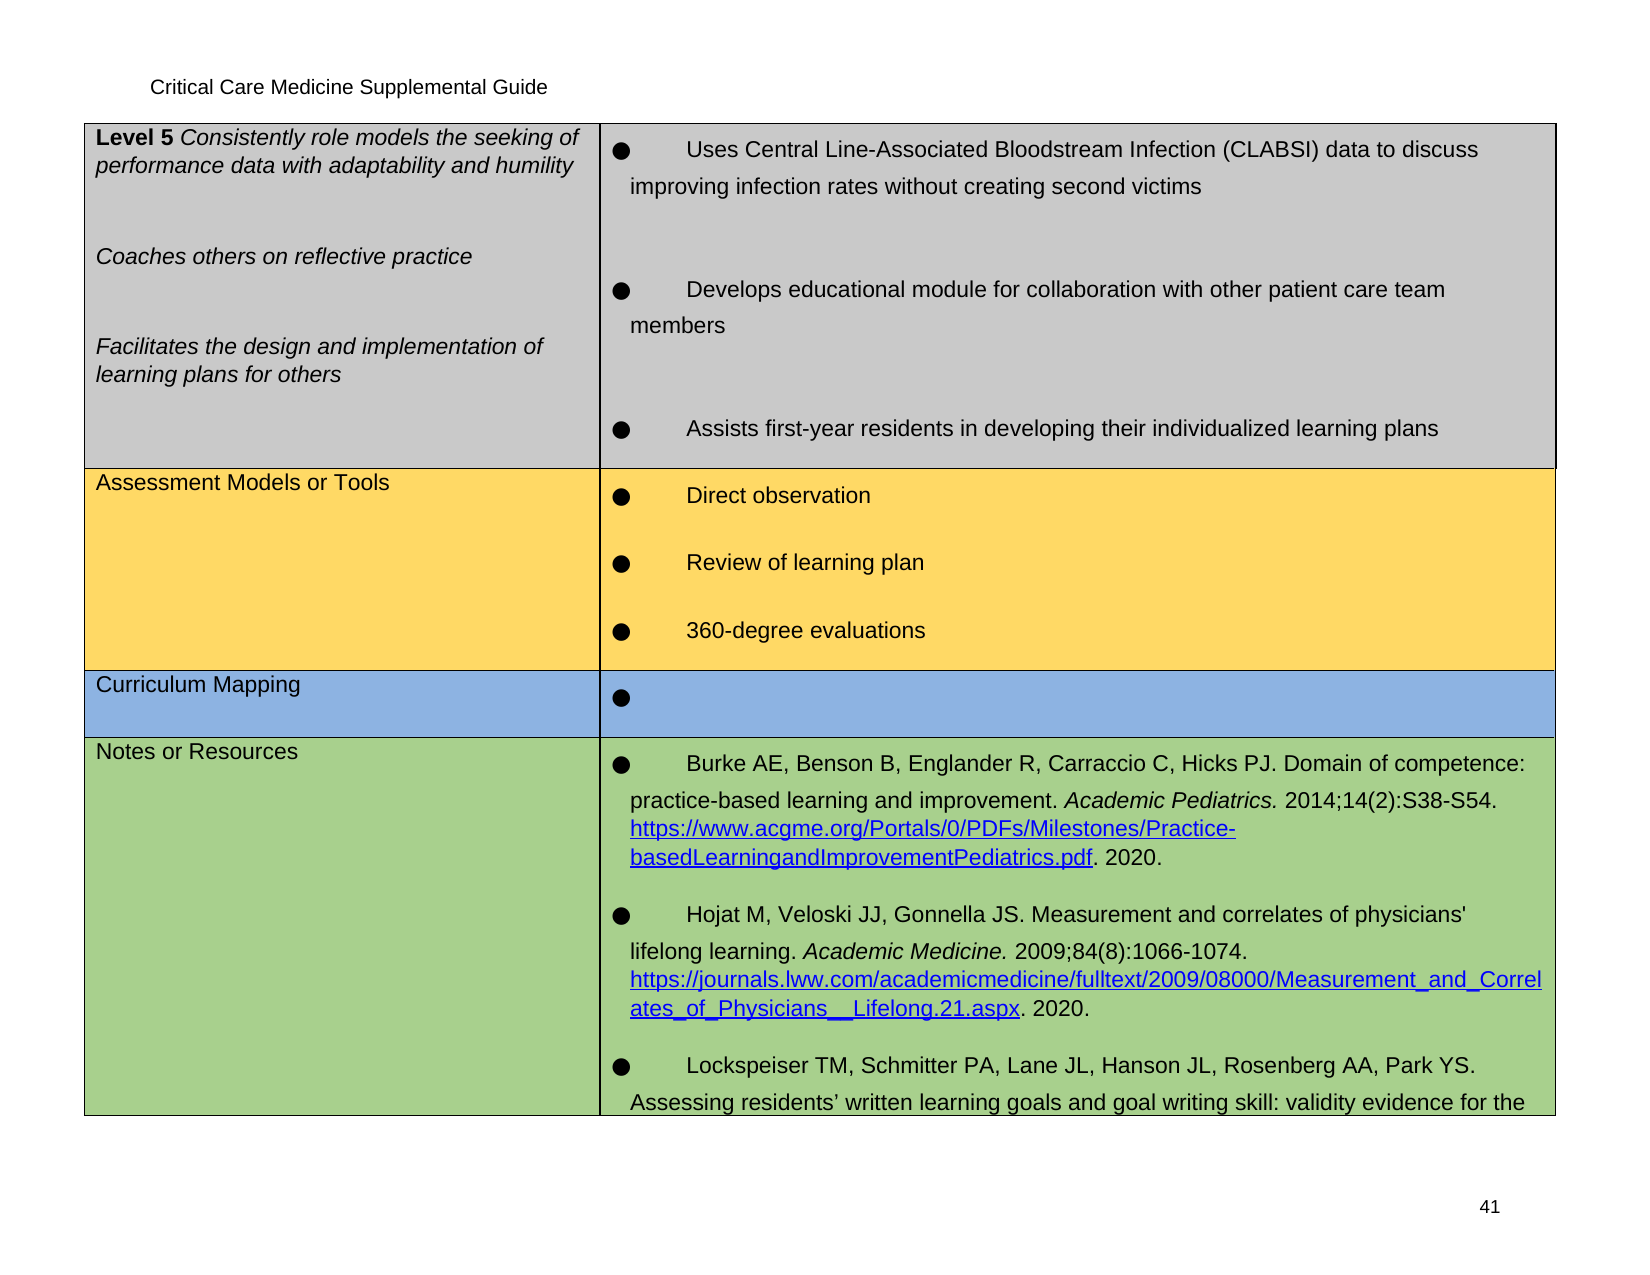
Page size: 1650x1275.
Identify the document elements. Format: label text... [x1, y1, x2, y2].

table_cell Curriculum Mapping [85, 671, 599, 737]
table_cell [601, 670, 1555, 737]
table_cell Direct observation Review of learning plan 360-degree evaluations [601, 468, 1555, 670]
table_cell Uses Central Line-Associated Bloodstream Infection (CLABSI) data to discuss improving infection rates without creating second victims Develops educational module for collaboration with other patient care team members Assists first-year residents in developing their individualized learning plans [601, 124, 1555, 468]
table_cell Notes or Resources [85, 738, 599, 1115]
table_cell Assessment Models or Tools [85, 469, 599, 670]
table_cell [601, 737, 1555, 1115]
table_cell Level 5 Consistently role models the seeking of performance data with adaptability and humility Coaches others on reflective practice Facilitates the design and implementation of learning plans for others [85, 124, 599, 468]
